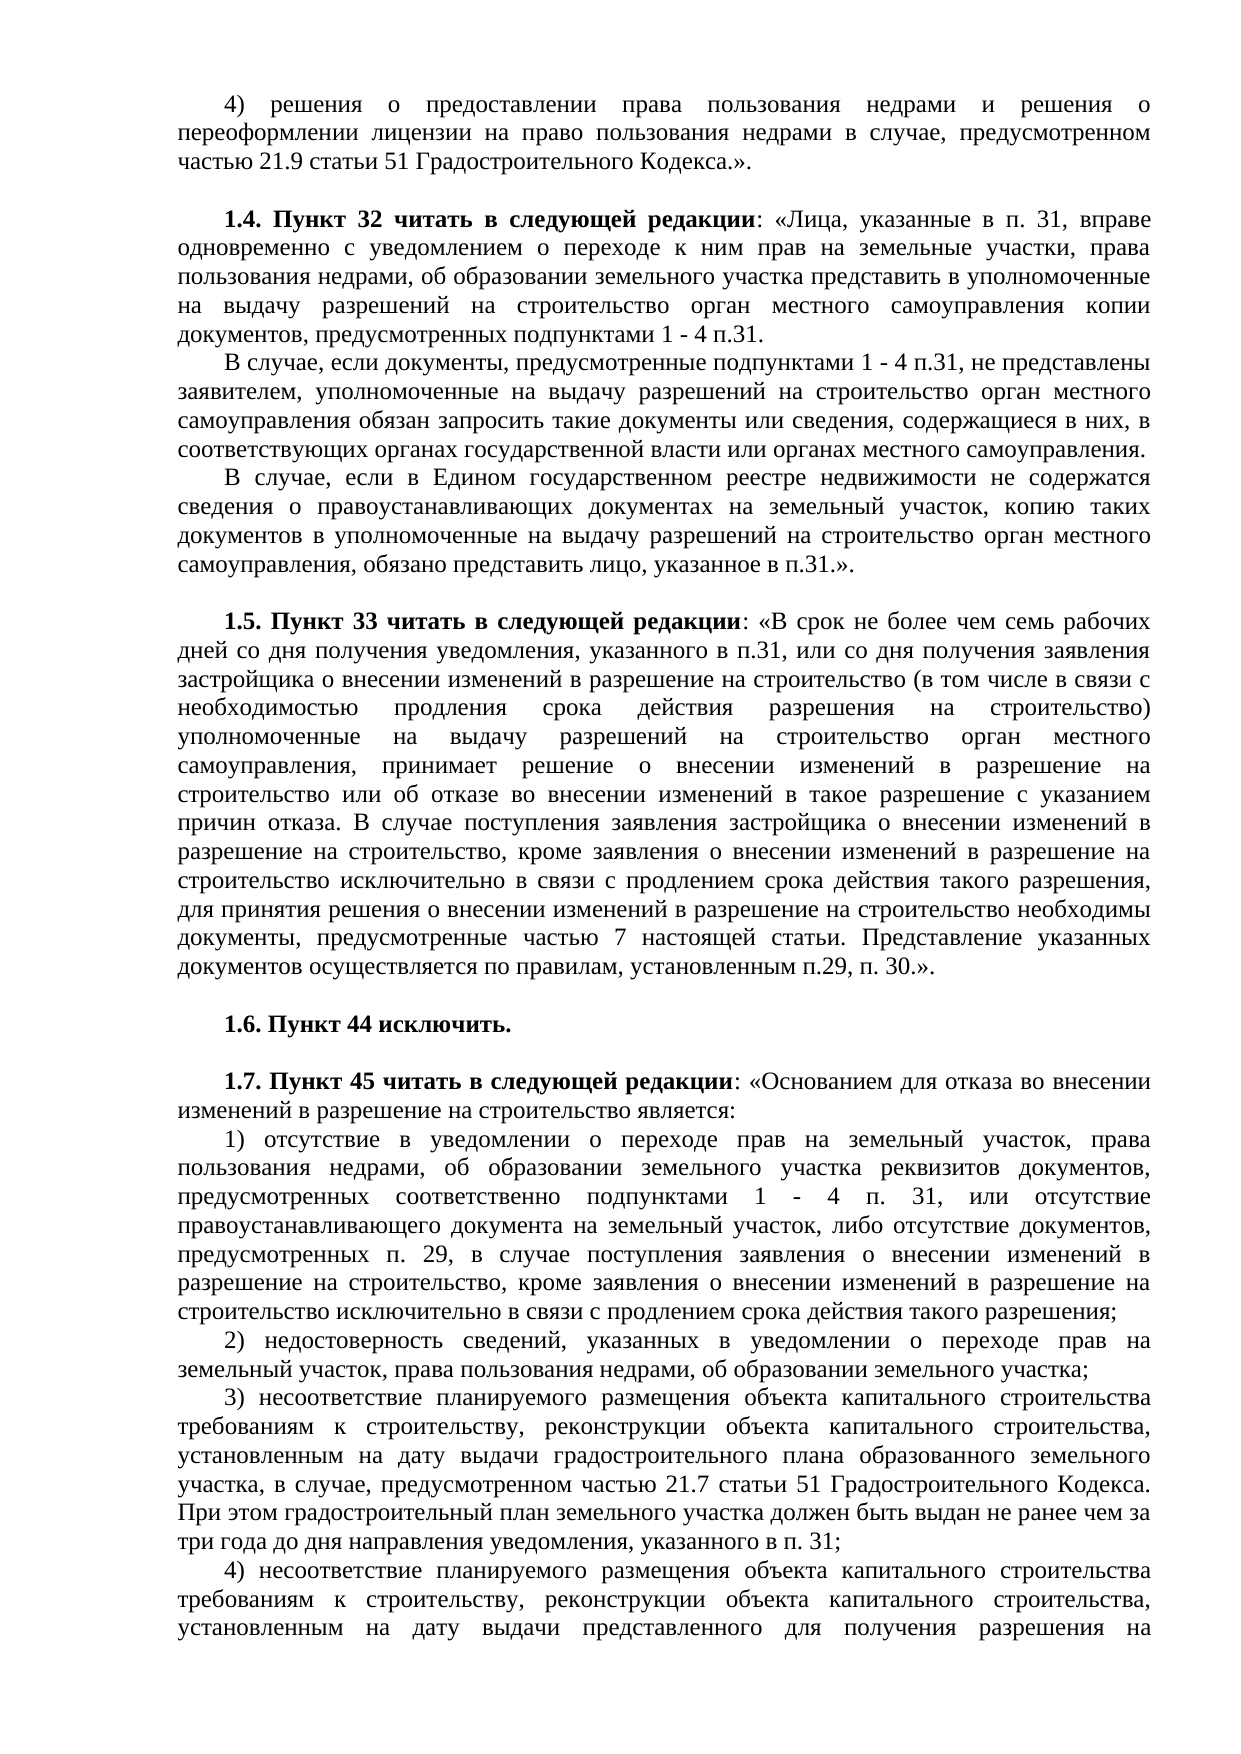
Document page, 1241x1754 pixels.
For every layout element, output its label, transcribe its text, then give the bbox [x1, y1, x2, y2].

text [177, 1555, 1152, 1641]
text В случае, если документы, предусмотренные подпунктами 1 - 4 п.31, не представлены заявителем, уполномоченные на выдачу разрешений на строительство орган местного самоуправления обязан запросить такие документы или сведения, содержащиеся в них, в соответствующих органах государственной власти или органах местного самоуправления. [177, 347, 1152, 462]
text В случае, если в Едином государственном реестре недвижимости не содержатся сведения о правоустанавливающих документах на земельный участок, копию таких документов в уполномоченные на выдачу разрешений на строительство орган местного самоуправления, обязано представить лицо, указанное в п.31.». [177, 462, 1152, 577]
text 4) решения о предоставлении права пользования недрами и решения о переоформлении лицензии на право пользования недрами в случае, предусмотренном частью 21.9 статьи 51 Градостроительного Кодекса.». [177, 89, 1152, 175]
text 1.6. Пункт 44 исключить. [177, 1009, 1152, 1037]
text 1.5. Пункт 33 читать в следующей редакции: «В срок не более чем семь рабочих дней со дня получения уведомления, указанного в п.31, или со дня получения заявления застройщика о внесении изменений в разрешение на строительство (в том числе в связи с необходимостью продления срока действия разрешения на строительство) уполномоченные на выдачу разрешений на строительство орган местного самоуправления, принимает решение о внесении изменений в разрешение на строительство или об отказе во внесении изменений в такое разрешение с указанием причин отказа. В случае поступления заявления застройщика о внесении изменений в разрешение на строительство, кроме заявления о внесении изменений в разрешение на строительство исключительно в связи с продлением срока действия такого разрешения, для принятия решения о внесении изменений в разрешение на строительство необходимы документы, предусмотренные частью 7 настоящей статьи. Представление указанных документов осуществляется по правилам, установленным п.29, п. 30.». [177, 606, 1152, 980]
text 2) недостоверность сведений, указанных в уведомлении о переходе прав на земельный участок, права пользования недрами, об образовании земельного участка; [177, 1325, 1152, 1382]
text 1.4. Пункт 32 читать в следующей редакции: «Лица, указанные в п. 31, вправе одновременно с уведомлением о переходе к ним прав на земельные участки, права пользования недрами, об образовании земельного участка представить в уполномоченные на выдачу разрешений на строительство орган местного самоуправления копии документов, предусмотренных подпунктами 1 - 4 п.31. [177, 204, 1152, 347]
text 3) несоответствие планируемого размещения объекта капитального строительства требованиям к строительству, реконструкции объекта капитального строительства, установленным на дату выдачи градостроительного плана образованного земельного участка, в случае, предусмотренном частью 21.7 статьи 51 Градостроительного Кодекса. При этом градостроительный план земельного участка должен быть выдан не ранее чем за три года до дня направления уведомления, указанного в п. 31; [177, 1382, 1152, 1555]
text 1.7. Пункт 45 читать в следующей редакции: «Основанием для отказа во внесении изменений в разрешение на строительство является: [177, 1066, 1152, 1124]
text 1) отсутствие в уведомлении о переходе прав на земельный участок, права пользования недрами, об образовании земельного участка реквизитов документов, предусмотренных соответственно подпунктами 1 - 4 п. 31, или отсутствие правоустанавливающего документа на земельный участок, либо отсутствие документов, предусмотренных п. 29, в случае поступления заявления о внесении изменений в разрешение на строительство, кроме заявления о внесении изменений в разрешение на строительство исключительно в связи с продлением срока действия такого разрешения; [177, 1124, 1152, 1325]
